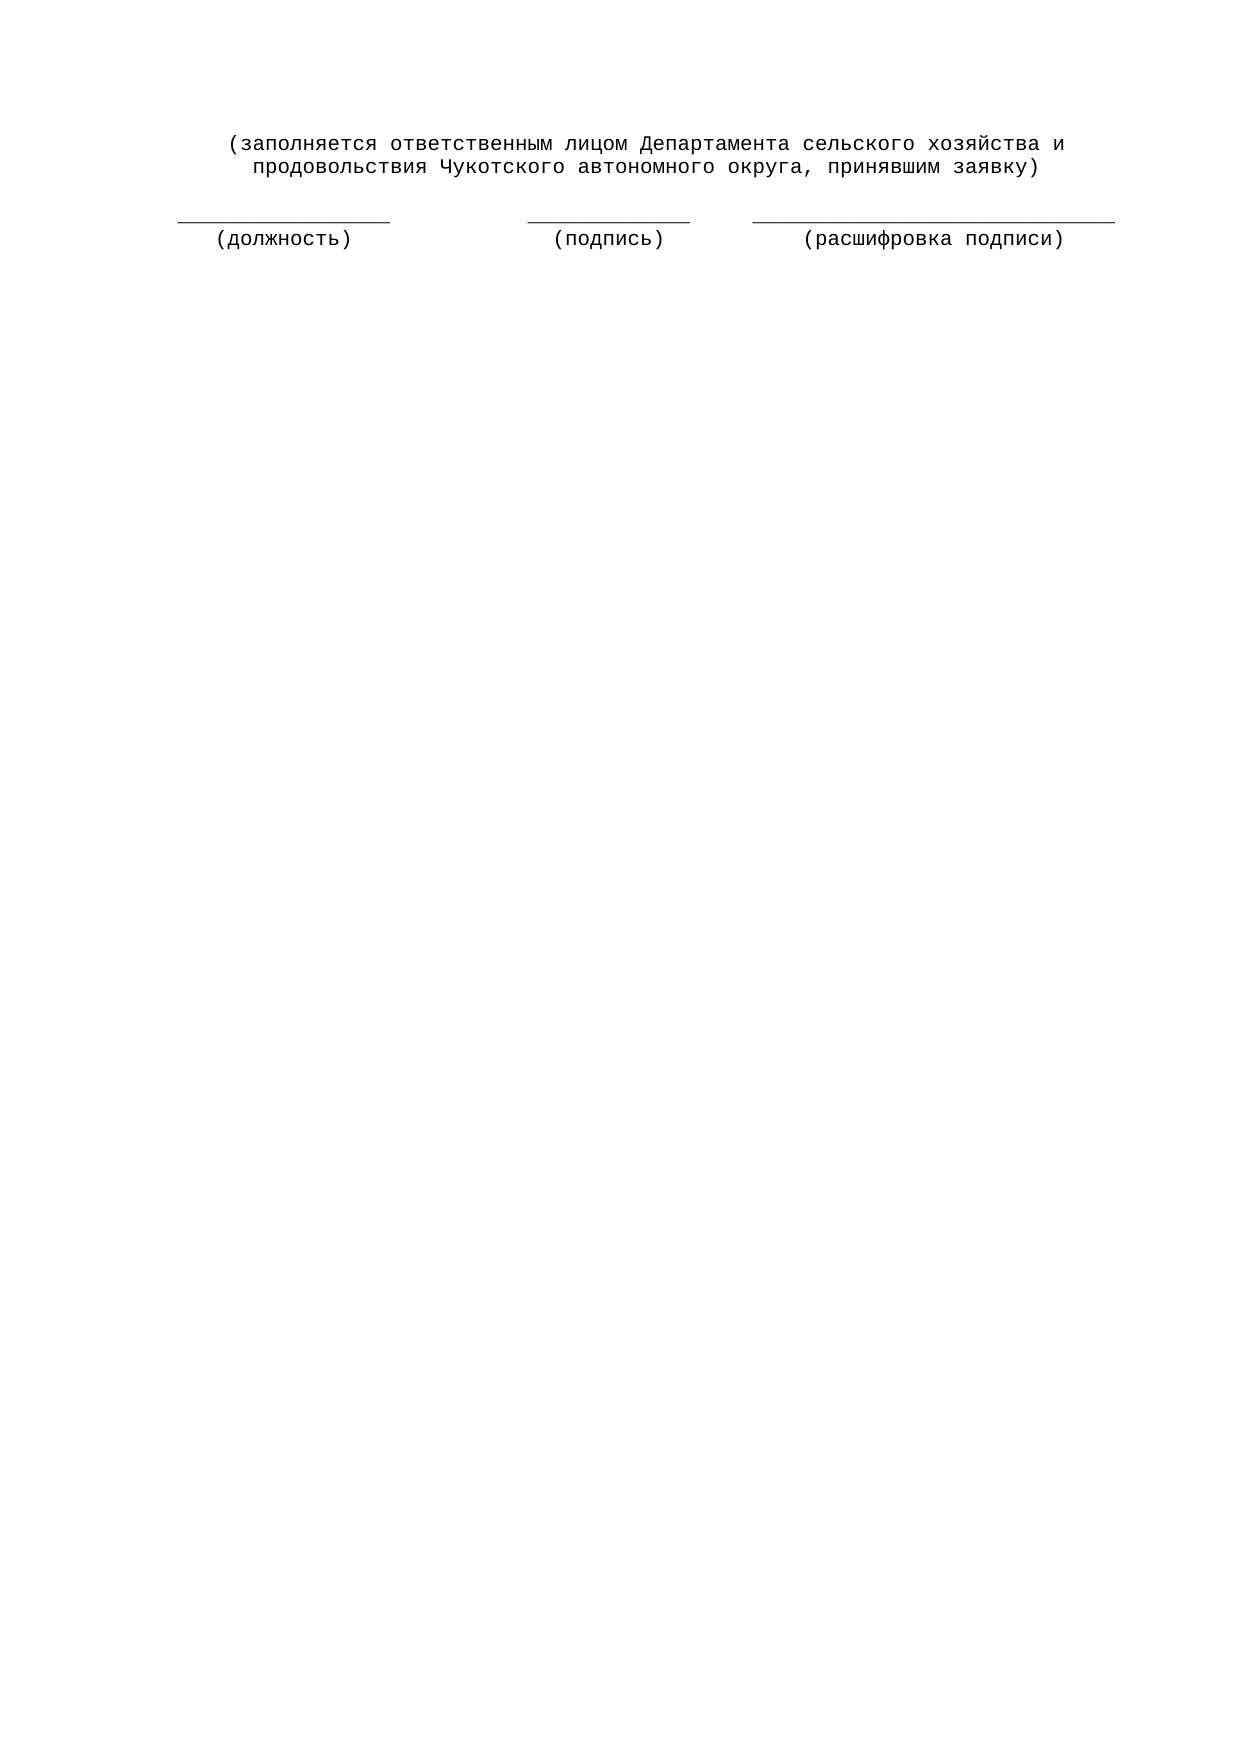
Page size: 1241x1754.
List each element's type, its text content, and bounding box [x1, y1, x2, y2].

text (должность) (подпись) (расшифровка подписи) [177, 227, 1166, 251]
text продовольствия Чукотского автономного округа, принявшим заявку) [177, 157, 1166, 180]
text (заполняется ответственным лицом Департамента сельского хозяйства и [177, 133, 1166, 157]
text _________________ _____________ _____________________________ [177, 204, 1166, 227]
